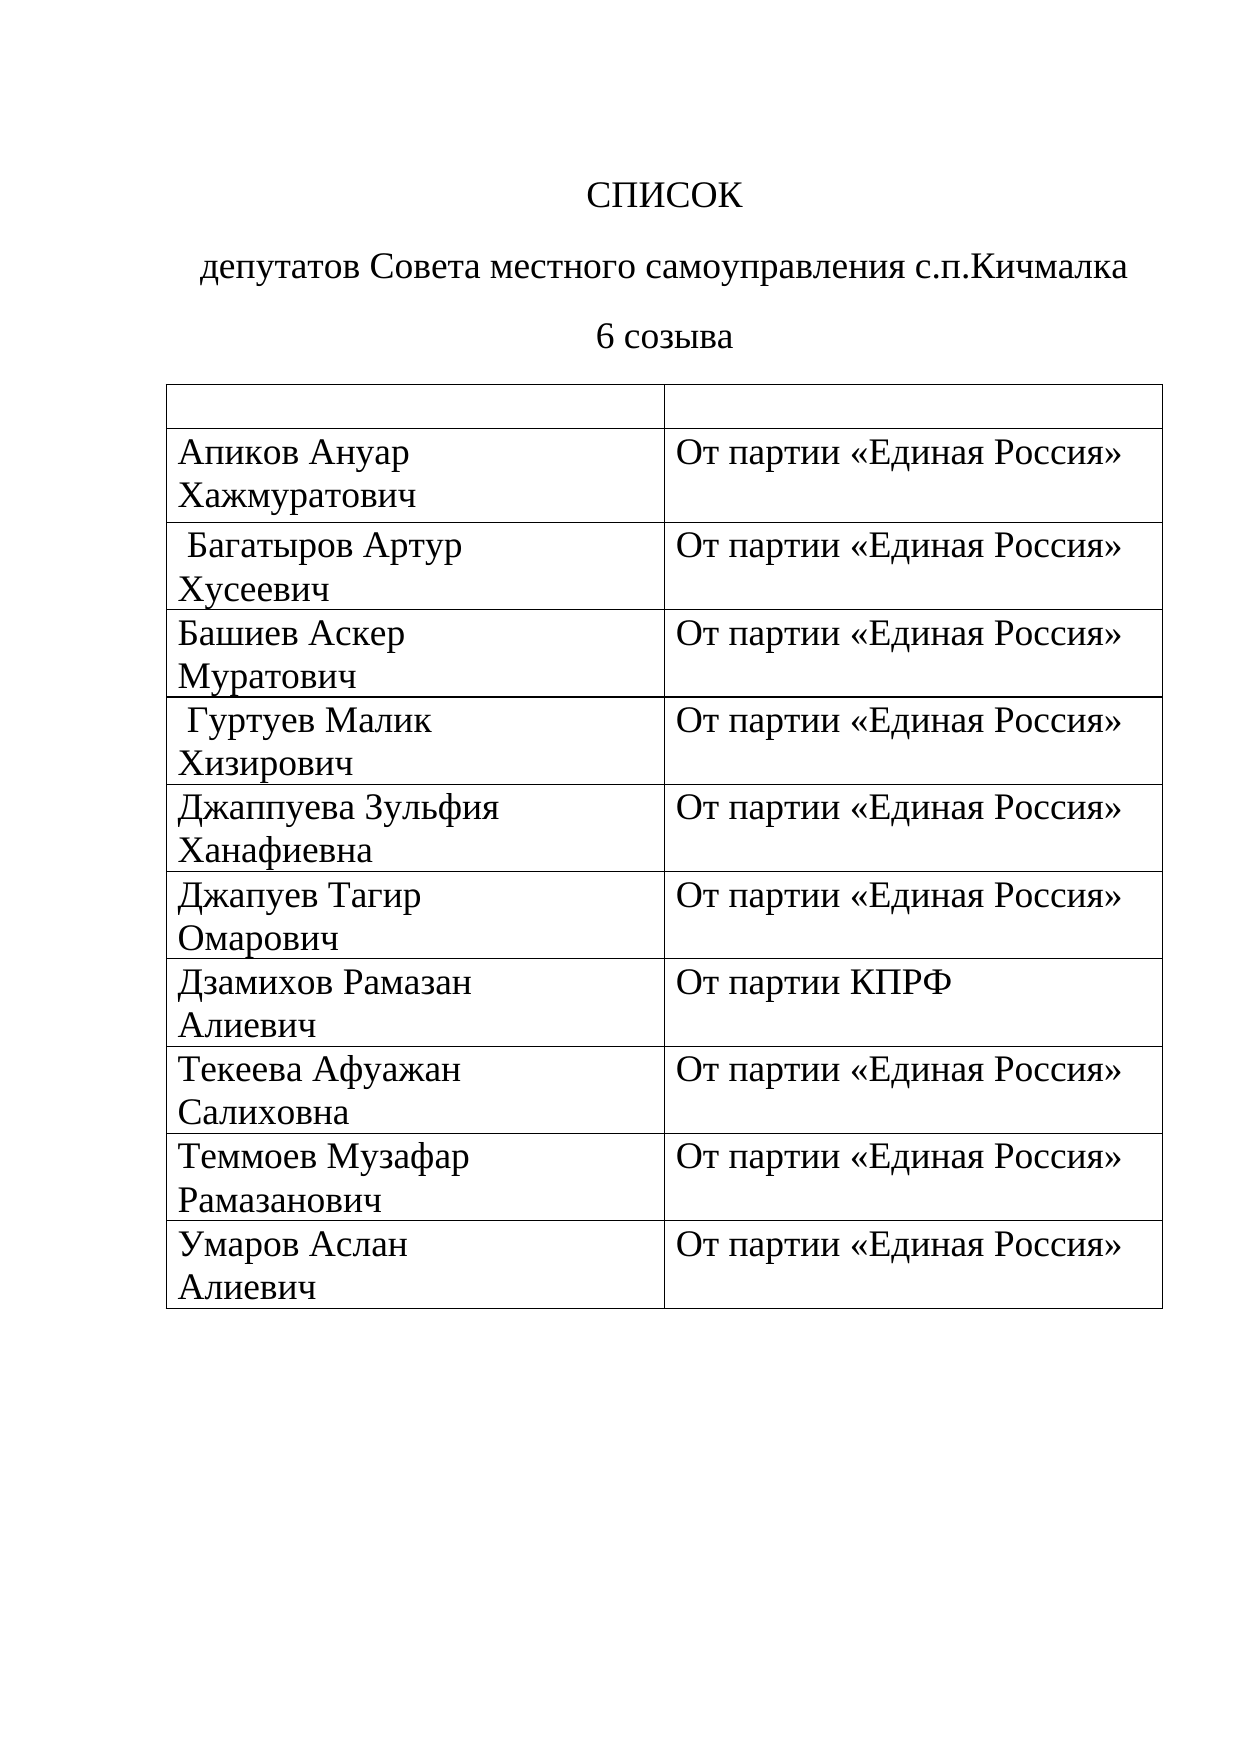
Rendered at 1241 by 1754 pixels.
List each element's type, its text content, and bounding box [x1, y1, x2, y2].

text 6 созыва [177, 313, 1152, 357]
table_cell Умаров Аслан Алиевич [167, 1221, 664, 1308]
table_cell От партии «Единая Россия» [665, 872, 1162, 958]
table_cell От партии «Единая Россия» [665, 1221, 1162, 1308]
table_cell Гуртуев Малик Хизирович [167, 698, 664, 784]
table_cell Башиев Аскер Муратович [167, 610, 664, 696]
table_cell От партии «Единая Россия» [665, 1134, 1162, 1220]
table_cell Джапуев Тагир Омарович [167, 872, 664, 958]
table_header [665, 385, 1162, 428]
table_cell Багатыров Артур Хусеевич [167, 523, 664, 609]
table_header [167, 385, 664, 428]
table_cell Апиков Ануар Хажмуратович [167, 429, 664, 522]
table_cell От партии «Единая Россия» [665, 610, 1162, 696]
table_cell От партии «Единая Россия» [665, 1047, 1162, 1133]
text депутатов Совета местного самоуправления с.п.Кичмалка [177, 243, 1152, 286]
table_cell От партии «Единая Россия» [665, 429, 1162, 522]
table_cell Текеева Афуажан Салиховна [167, 1047, 664, 1133]
table_cell Дзамихов Рамазан Алиевич [167, 959, 664, 1046]
table_cell От партии «Единая Россия» [665, 523, 1162, 609]
table_cell От партии «Единая Россия» [665, 785, 1162, 871]
table_cell Теммоев Музафар Рамазанович [167, 1134, 664, 1220]
text СПИСОК [177, 173, 1152, 216]
table_cell От партии «Единая Россия» [665, 698, 1162, 784]
table_cell От партии КПРФ [665, 959, 1162, 1046]
table_cell Джаппуева Зульфия Ханафиевна [167, 785, 664, 871]
